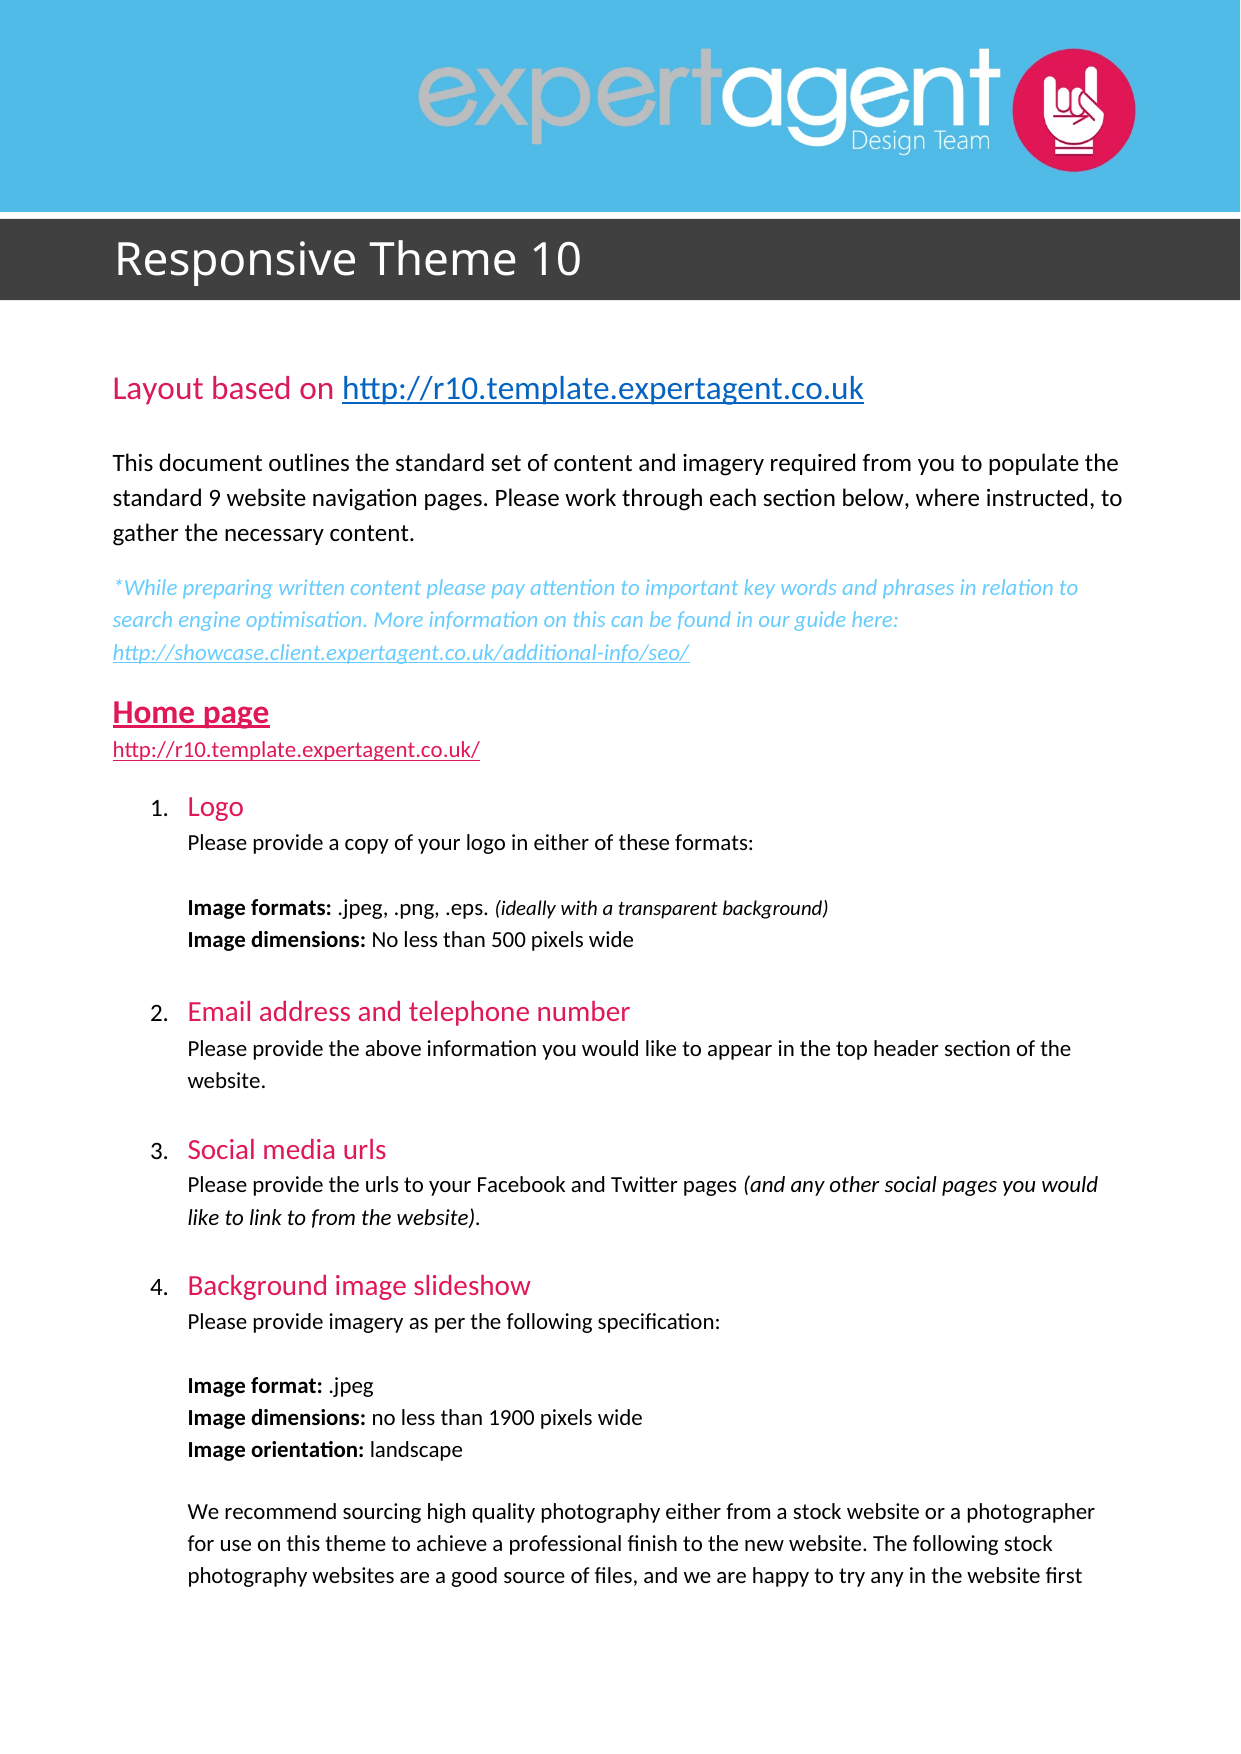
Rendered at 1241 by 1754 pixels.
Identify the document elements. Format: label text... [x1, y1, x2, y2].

text Home page http://r10.template.expertagent.co.uk/ [112, 691, 1128, 763]
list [150, 1267, 1128, 1589]
text *While preparing written content please pay attention to important key words and phrases in relation to search engine optimisation. More information on this can be found in our guide here: http://showcase.client.expertagent.co.uk/additional-info/seo/ [112, 573, 1128, 666]
list Logo Please provide a copy of your logo in either of these formats: Image formats: .jpeg, .png, .eps. (ideally with a transparent background) Image dimensions: No less than 500 pixels wide [150, 788, 1128, 985]
list Email address and telephone number Please provide the above information you would like to appear in the top header section of the website. [150, 989, 1128, 1127]
picture [0, 0, 1241, 212]
text Layout based on http://r10.template.expertagent.co.uk This document outlines the standard set of content and imagery required from you to populate the standard 9 website navigation pages. Please work through each section below, where instructed, to gather the necessary content. [112, 301, 1128, 548]
list Social media urls Please provide the urls to your Facebook and Twitter pages (and any other social pages you would like to link to from the website). [150, 1131, 1128, 1263]
